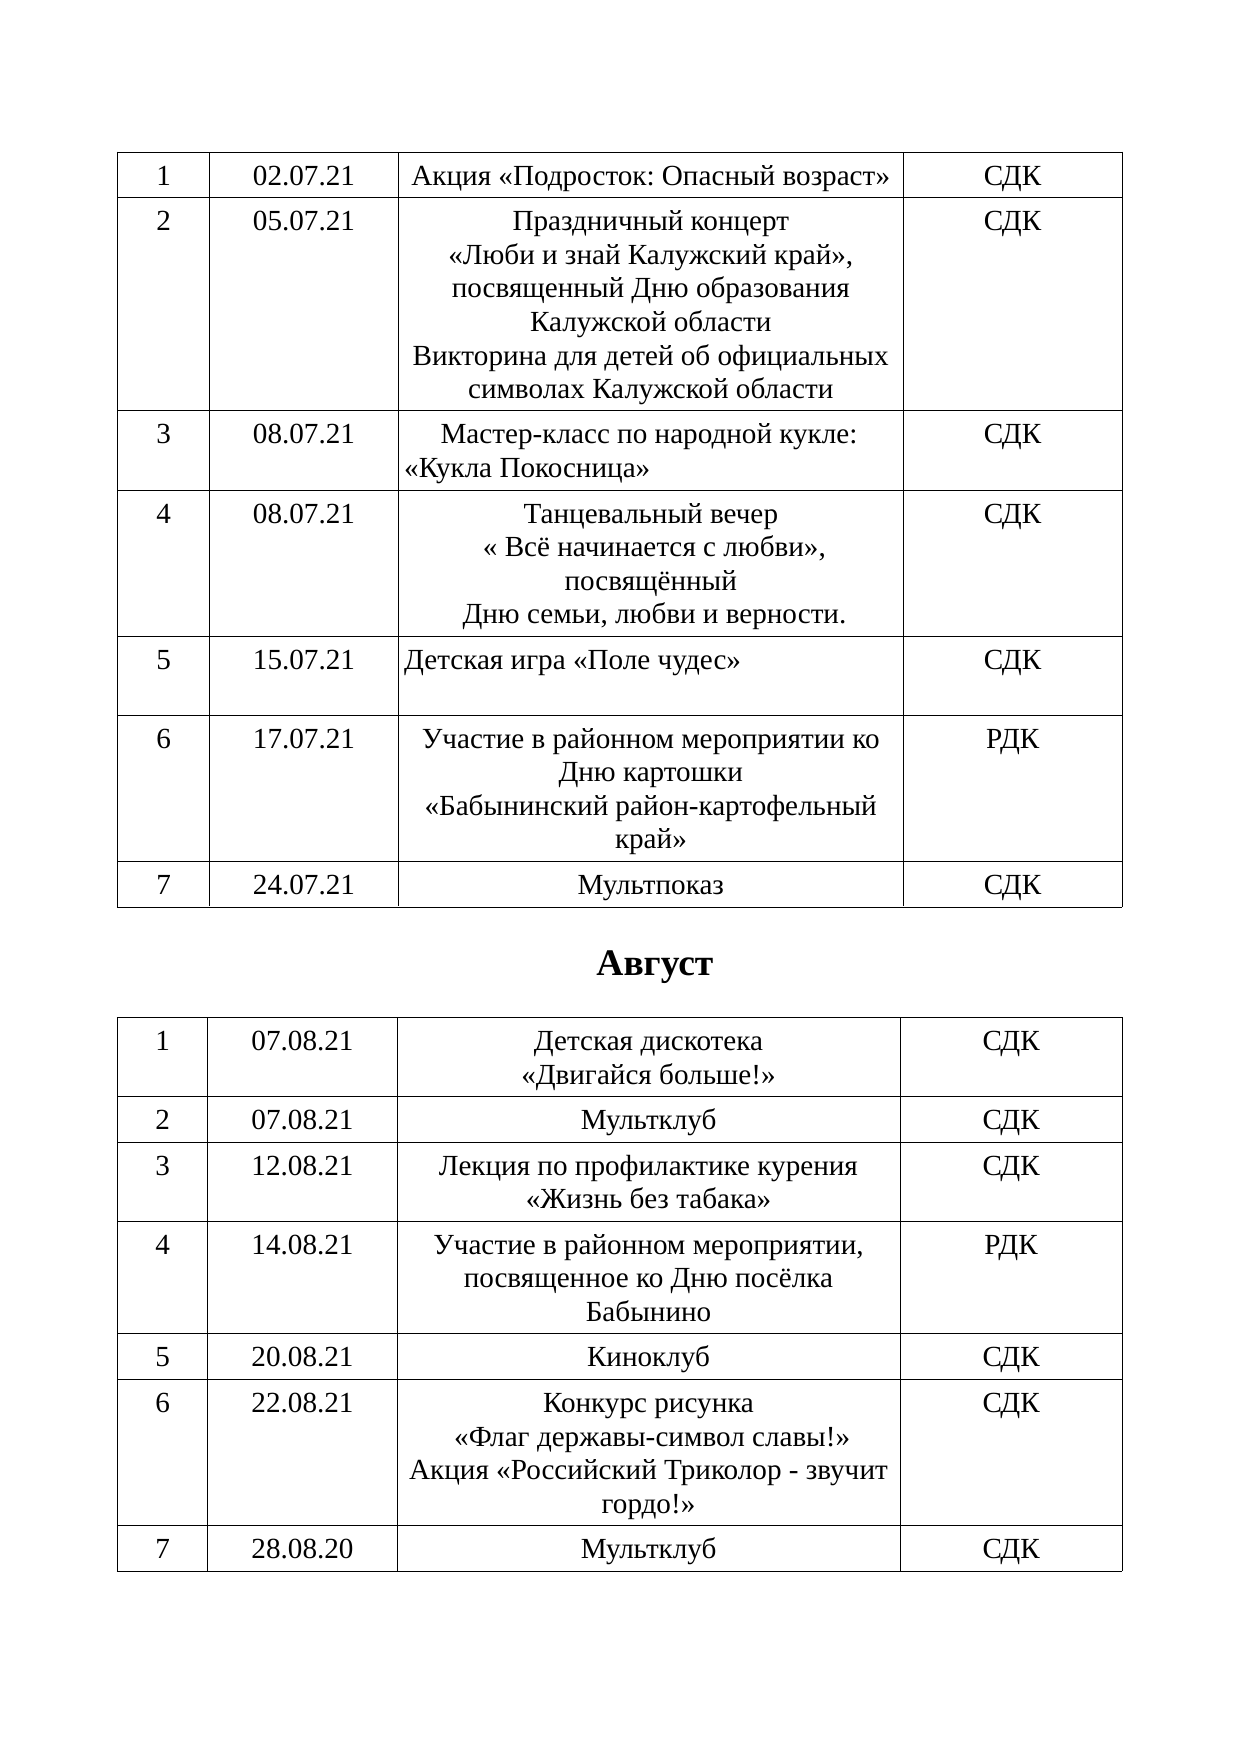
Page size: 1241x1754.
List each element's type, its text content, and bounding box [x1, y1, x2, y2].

table_cell 08.07.21 [210, 491, 398, 636]
table_cell 05.07.21 [210, 198, 398, 410]
table_cell 22.08.21 [208, 1380, 397, 1525]
table_cell СДК [901, 1334, 1122, 1379]
table_cell Детская игра «Поле чудес» [399, 637, 903, 715]
table_cell 6 [118, 1380, 207, 1525]
table_cell Праздничный концерт «Люби и знай Калужский край», посвященный Дню образования Калужской области Викторина для детей об официальных символах Калужской области [399, 198, 903, 410]
table_cell 28.08.20 [208, 1526, 397, 1571]
table_header 1 [118, 1018, 207, 1096]
table_cell СДК [904, 862, 1122, 906]
table_cell 3 [118, 1143, 207, 1221]
table_cell Участие в районном мероприятии ко Дню картошки «Бабынинский район-картофельный край» [399, 716, 903, 861]
table_cell 15.07.21 [210, 637, 398, 715]
text Август [118, 940, 1122, 983]
table_cell СДК [904, 637, 1122, 715]
table_cell 17.07.21 [210, 716, 398, 861]
table_cell Мастер-класс по народной кукле: «Кукла Покосница» [399, 411, 903, 489]
table_cell 7 [118, 862, 209, 906]
table_cell 14.08.21 [208, 1222, 397, 1333]
table_cell 3 [118, 411, 209, 489]
table_cell Мультклуб [398, 1097, 900, 1142]
table_cell СДК [901, 1526, 1122, 1571]
table_cell СДК [901, 1097, 1122, 1142]
table_cell РДК [904, 716, 1122, 861]
table_cell СДК [901, 1380, 1122, 1525]
table_cell Мультклуб [398, 1526, 900, 1571]
table_header Детская дискотека «Двигайся больше!» [398, 1018, 900, 1096]
table_cell 08.07.21 [210, 411, 398, 489]
table_cell Мультпоказ [399, 862, 903, 906]
table_cell 7 [118, 1526, 207, 1571]
table_cell 20.08.21 [208, 1334, 397, 1379]
table_cell Конкурс рисунка «Флаг державы-символ славы!» Акция «Российский Триколор - звучит гордо!» [398, 1380, 900, 1525]
table_header 1 [118, 153, 209, 197]
table_cell 2 [118, 1097, 207, 1142]
table_cell 2 [118, 198, 209, 410]
table_cell 5 [118, 1334, 207, 1379]
table_cell СДК [904, 491, 1122, 636]
table_cell 4 [118, 491, 209, 636]
table_cell Киноклуб [398, 1334, 900, 1379]
table_cell Участие в районном мероприятии, посвященное ко Дню посёлка Бабынино [398, 1222, 900, 1333]
table_cell РДК [901, 1222, 1122, 1333]
table_cell СДК [901, 1143, 1122, 1221]
table_cell 4 [118, 1222, 207, 1333]
table_header СДК [904, 153, 1122, 197]
table_cell СДК [904, 198, 1122, 410]
table_cell Танцевальный вечер « Всё начинается с любви», посвящённый Дню семьи, любви и верности. [399, 491, 903, 636]
table_cell 07.08.21 [208, 1097, 397, 1142]
table_cell 5 [118, 637, 209, 715]
table_cell Лекция по профилактике курения «Жизнь без табака» [398, 1143, 900, 1221]
table_header 02.07.21 [210, 153, 398, 197]
table_cell 6 [118, 716, 209, 861]
table_cell 24.07.21 [210, 862, 398, 906]
table_cell СДК [904, 411, 1122, 489]
table_header СДК [901, 1018, 1122, 1096]
table_header 07.08.21 [208, 1018, 397, 1096]
table_header Акция «Подросток: Опасный возраст» [399, 153, 903, 197]
table_cell 12.08.21 [208, 1143, 397, 1221]
